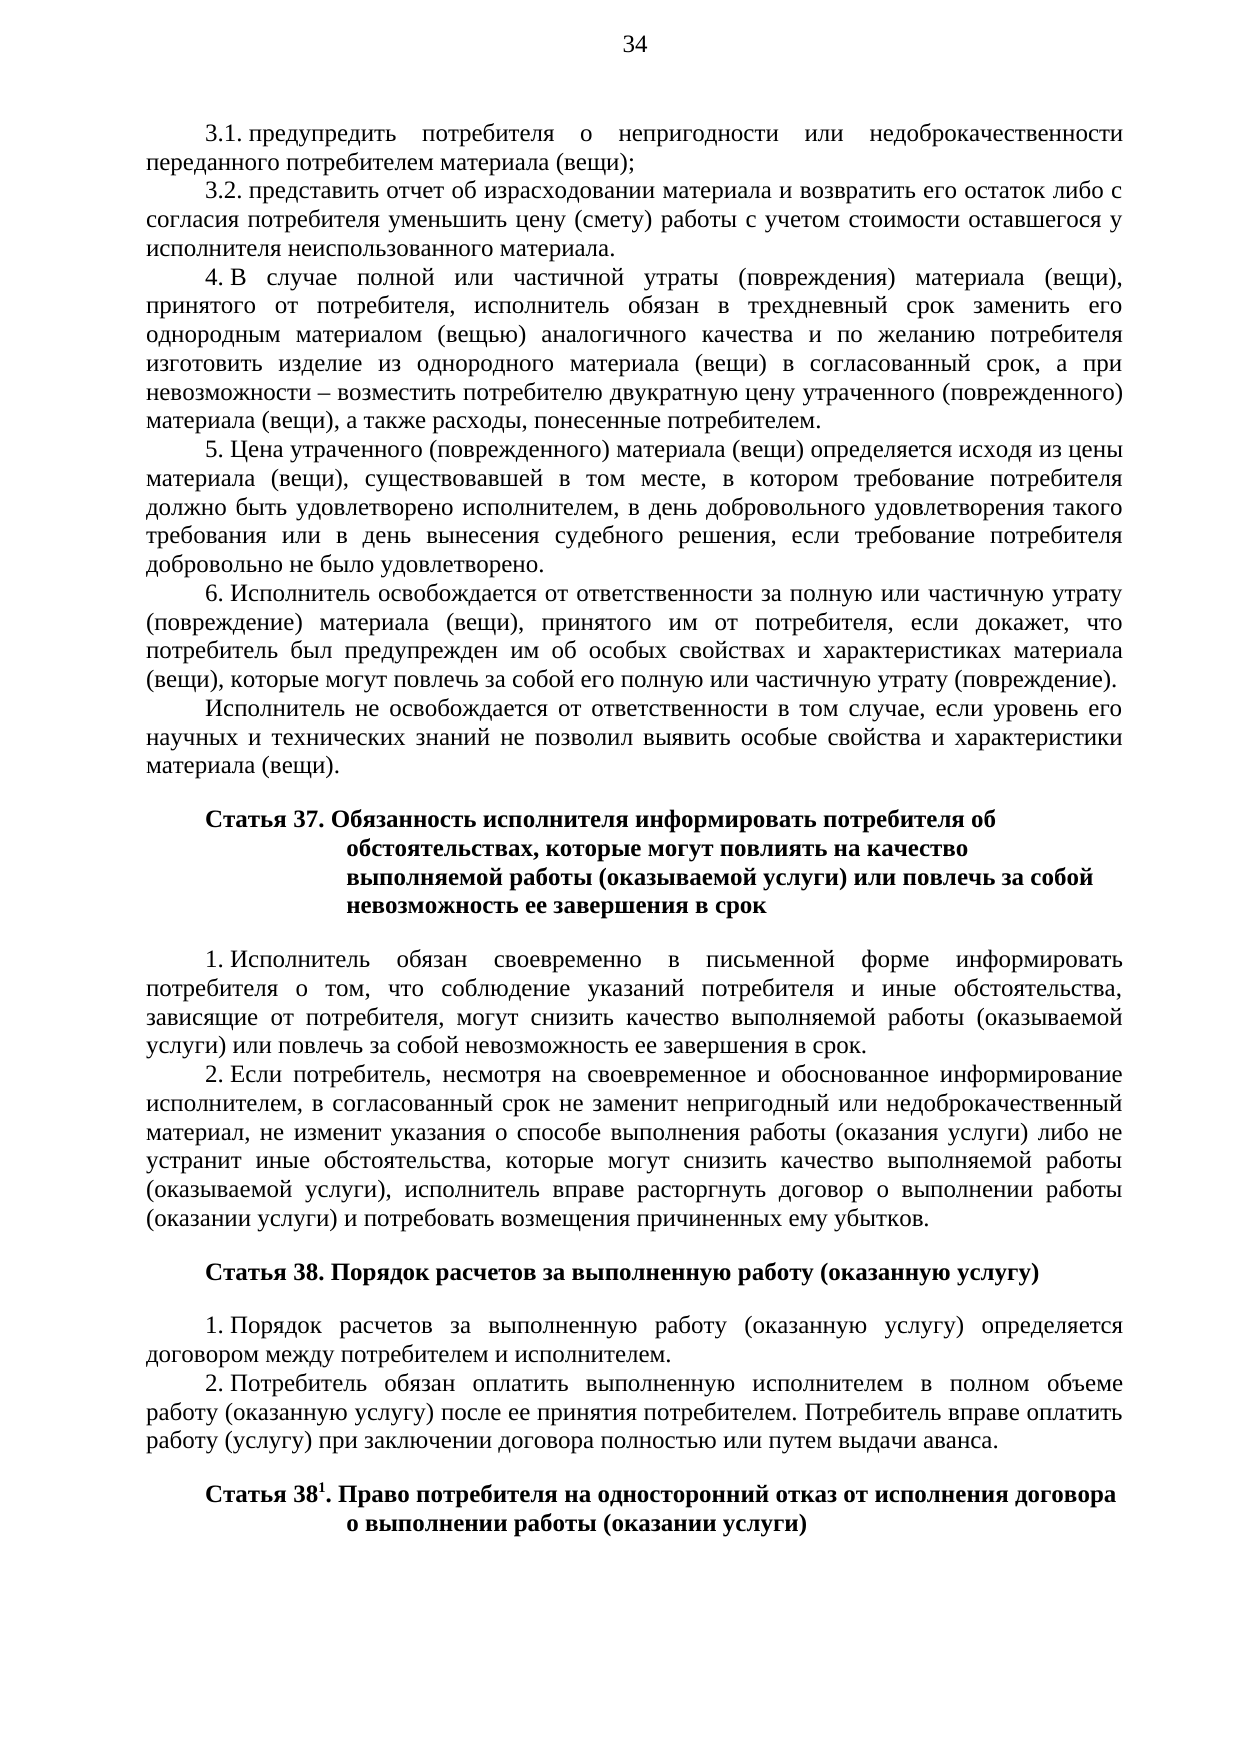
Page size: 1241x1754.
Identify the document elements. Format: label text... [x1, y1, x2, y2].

text 3.2. представить отчет об израсходовании материала и возвратить его остаток либо с согласия потребителя уменьшить цену (смету) работы с учетом стоимости оставшегося у исполнителя неиспользованного материала. [146, 176, 1123, 262]
text 1. Исполнитель обязан своевременно в письменной форме информировать потребителя о том, что соблюдение указаний потребителя и иные обстоятельства, зависящие от потребителя, могут снизить качество выполняемой работы (оказываемой услуги) или повлечь за собой невозможность ее завершения в срок. [146, 944, 1123, 1059]
text 6. Исполнитель освобождается от ответственности за полную или частичную утрату (повреждение) материала (вещи), принятого им от потребителя, если докажет, что потребитель был предупрежден им об особых свойствах и характеристиках материала (вещи), которые могут повлечь за собой его полную или частичную утрату (повреждение). [146, 578, 1123, 693]
text 1. Порядок расчетов за выполненную работу (оказанную услугу) определяется договором между потребителем и исполнителем. [146, 1311, 1123, 1368]
text Исполнитель не освобождается от ответственности в том случае, если уровень его научных и технических знаний не позволил выявить особые свойства и характеристики материала (вещи). [146, 693, 1123, 779]
text 2. Если потребитель, несмотря на своевременное и обоснованное информирование исполнителем, в согласованный срок не заменит непригодный или недоброкачественный материал, не изменит указания о способе выполнения работы (оказания услуги) либо не устранит иные обстоятельства, которые могут снизить качество выполняемой работы (оказываемой услуги), исполнитель вправе расторгнуть договор о выполнении работы (оказании услуги) и потребовать возмещения причиненных ему убытков. [146, 1059, 1123, 1232]
text 4. В случае полной или частичной утраты (повреждения) материала (вещи), принятого от потребителя, исполнитель обязан в трехдневный срок заменить его однородным материалом (вещью) аналогичного качества и по желанию потребителя изготовить изделие из однородного материала (вещи) в согласованный срок, а при невозможности – возместить потребителю двукратную цену утраченного (поврежденного) материала (вещи), а также расходы, понесенные потребителем. [146, 262, 1123, 434]
text 2. Потребитель обязан оплатить выполненную исполнителем в полном объеме работу (оказанную услугу) после ее принятия потребителем. Потребитель вправе оплатить работу (услугу) при заключении договора полностью или путем выдачи аванса. [146, 1368, 1123, 1454]
text 5. Цена утраченного (поврежденного) материала (вещи) определяется исходя из цены материала (вещи), существовавшей в том месте, в котором требование потребителя должно быть удовлетворено исполнителем, в день добровольного удовлетворения такого требования или в день вынесения судебного решения, если требование потребителя добровольно не было удовлетворено. [146, 434, 1123, 578]
text 3.1. предупредить потребителя о непригодности или недоброкачественности переданного потребителем материала (вещи); [146, 118, 1123, 176]
text Статья 381. Право потребителя на односторонний отказ от исполнения договора о выполнении работы (оказании услуги) [205, 1479, 1123, 1537]
text Статья 37. Обязанность исполнителя информировать потребителя об обстоятельствах, которые могут повлиять на качество выполняемой работы (оказываемой услуги) или повлечь за собой невозможность ее завершения в срок [205, 804, 1123, 919]
text Статья 38. Порядок расчетов за выполненную работу (оказанную услугу) [205, 1257, 1123, 1286]
